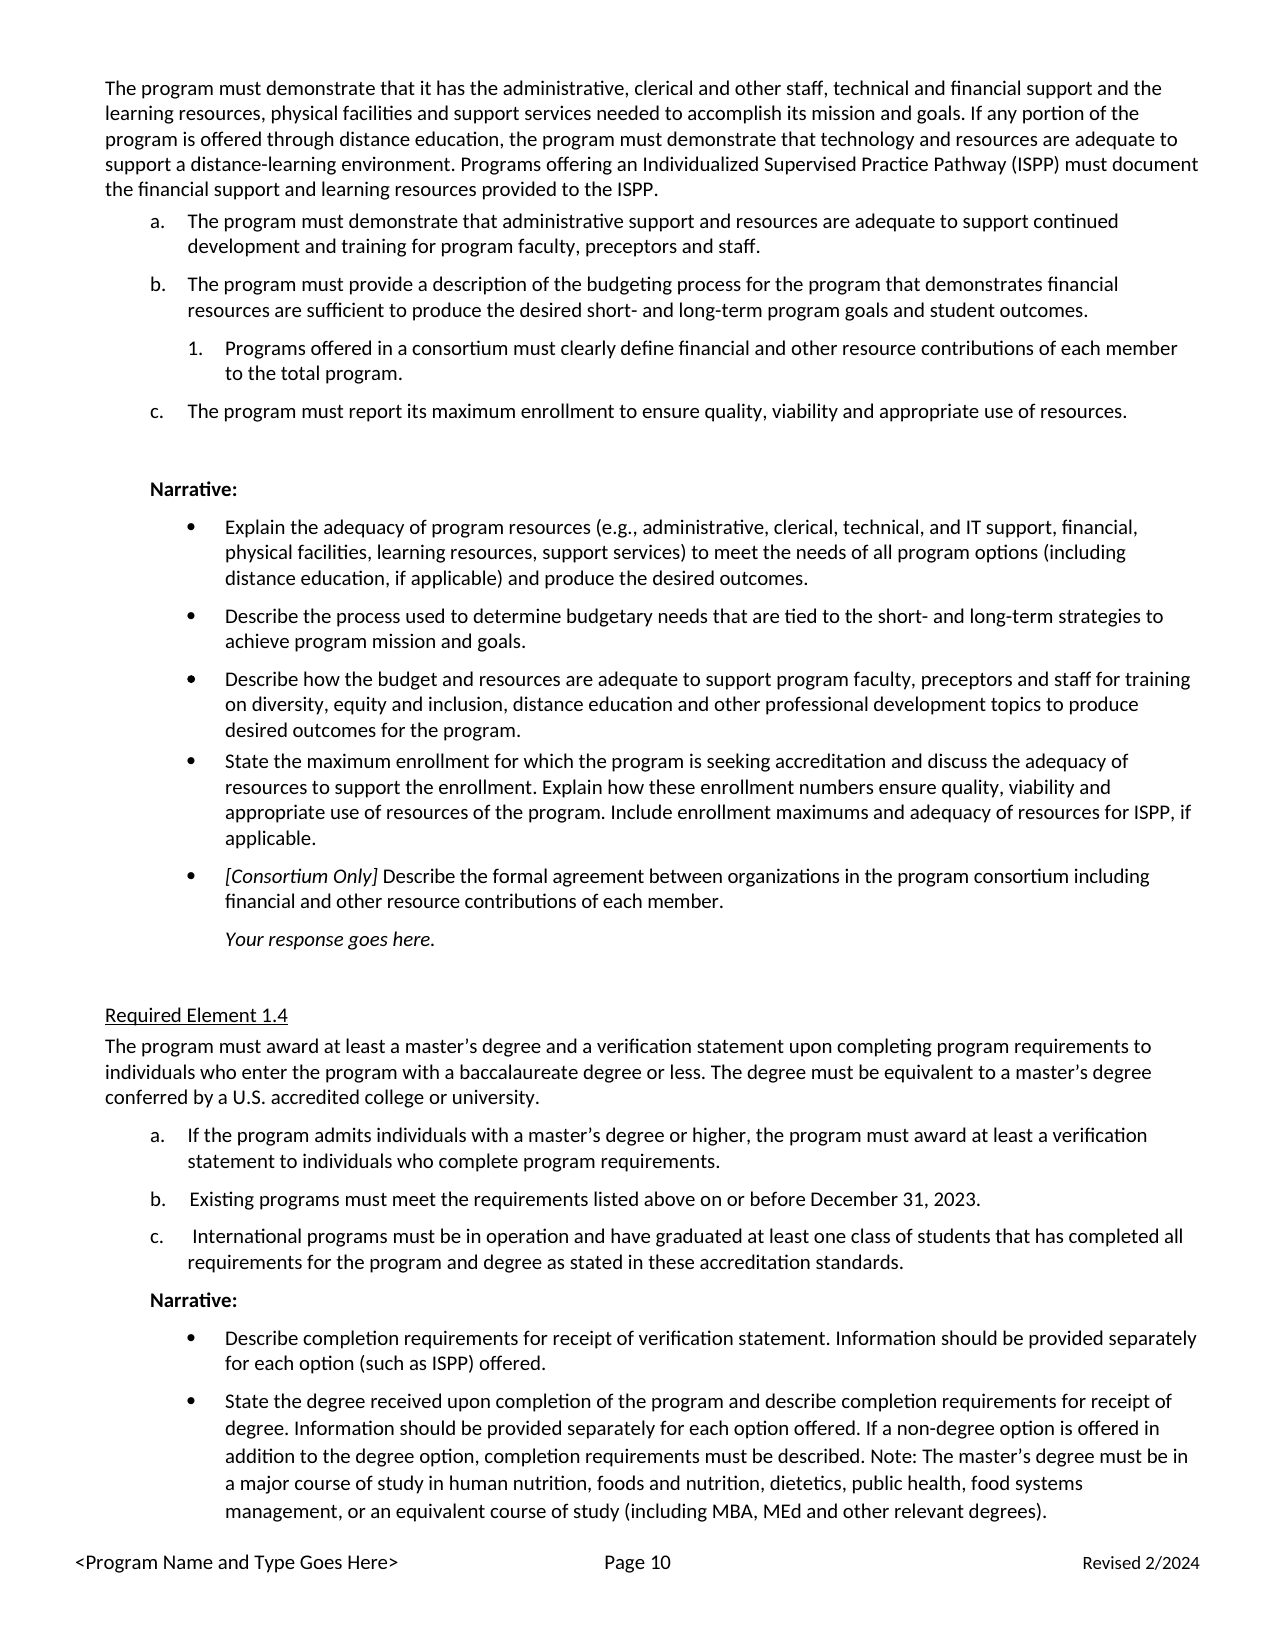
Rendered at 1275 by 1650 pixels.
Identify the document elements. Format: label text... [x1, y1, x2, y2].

title Required Element 1.4 [105, 1002, 1200, 1027]
list [Consortium Only] Describe the formal agreement between organizations in the program consortium including financial and other resource contributions of each member. [187, 863, 1200, 914]
text a. If the program admits individuals with a master’s degree or higher, the program must award at least a verification statement to individuals who complete program requirements. [150, 1122, 1200, 1173]
list Programs offered in a consortium must clearly define financial and other resource contributions of each member to the total program. [187, 335, 1200, 386]
list State the degree received upon completion of the program and describe completion requirements for receipt of degree. Information should be provided separately for each option offered. If a non-degree option is offered in addition to the degree option, completion requirements must be described. Note: The master’s degree must be in a major course of study in human nutrition, foods and nutrition, dietetics, public health, food systems management, or an equivalent course of study (including MBA, MEd and other relevant degrees). [187, 1388, 1200, 1523]
list The program must demonstrate that administrative support and resources are adequate to support continued development and training for program faculty, preceptors and staff. [150, 208, 1200, 259]
text c. International programs must be in operation and have graduated at least one class of students that has completed all requirements for the program and degree as stated in these accreditation standards. [150, 1224, 1200, 1274]
text The program must award at least a master’s degree and a verification statement upon completing program requirements to individuals who enter the program with a baccalaureate degree or less. The degree must be equivalent to a master’s degree conferred by a U.S. accredited college or university. [105, 1034, 1200, 1110]
list Describe how the budget and resources are adequate to support program faculty, preceptors and staff for training on diversity, equity and inclusion, distance education and other professional development topics to produce desired outcomes for the program. [187, 666, 1200, 742]
text b. Existing programs must meet the requirements listed above on or before December 31, 2023. [150, 1186, 1200, 1211]
list Describe completion requirements for receipt of verification statement. Information should be provided separately for each option (such as ISPP) offered. [187, 1325, 1200, 1376]
list Explain the adequacy of program resources (e.g., administrative, clerical, technical, and IT support, financial, physical facilities, learning resources, support services) to meet the needs of all program options (including distance education, if applicable) and produce the desired outcomes. [187, 514, 1200, 590]
list The program must report its maximum enrollment to ensure quality, viability and appropriate use of resources. [150, 398, 1200, 424]
text Narrative: [150, 476, 1200, 502]
list State the maximum enrollment for which the program is seeking accreditation and discuss the adequacy of resources to support the enrollment. Explain how these enrollment numbers ensure quality, viability and appropriate use of resources of the program. Include enrollment maximums and adequacy of resources for ISPP, if applicable. [187, 749, 1200, 850]
list The program must provide a description of the budgeting process for the program that demonstrates financial resources are sufficient to produce the desired short- and long-term program goals and student outcomes. [150, 272, 1200, 322]
title The program must demonstrate that it has the administrative, clerical and other staff, technical and financial support and the learning resources, physical facilities and support services needed to accomplish its mission and goals. If any portion of the program is offered through distance education, the program must demonstrate that technology and resources are adequate to support a distance-learning environment. Programs offering an Individualized Supervised Practice Pathway (ISPP) must document the financial support and learning resources provided to the ISPP. [105, 75, 1200, 202]
text Narrative: [150, 1287, 1200, 1312]
list Describe the process used to determine budgetary needs that are tied to the short- and long-term strategies to achieve program mission and goals. [187, 603, 1200, 654]
text Your response goes here. [225, 926, 1200, 952]
